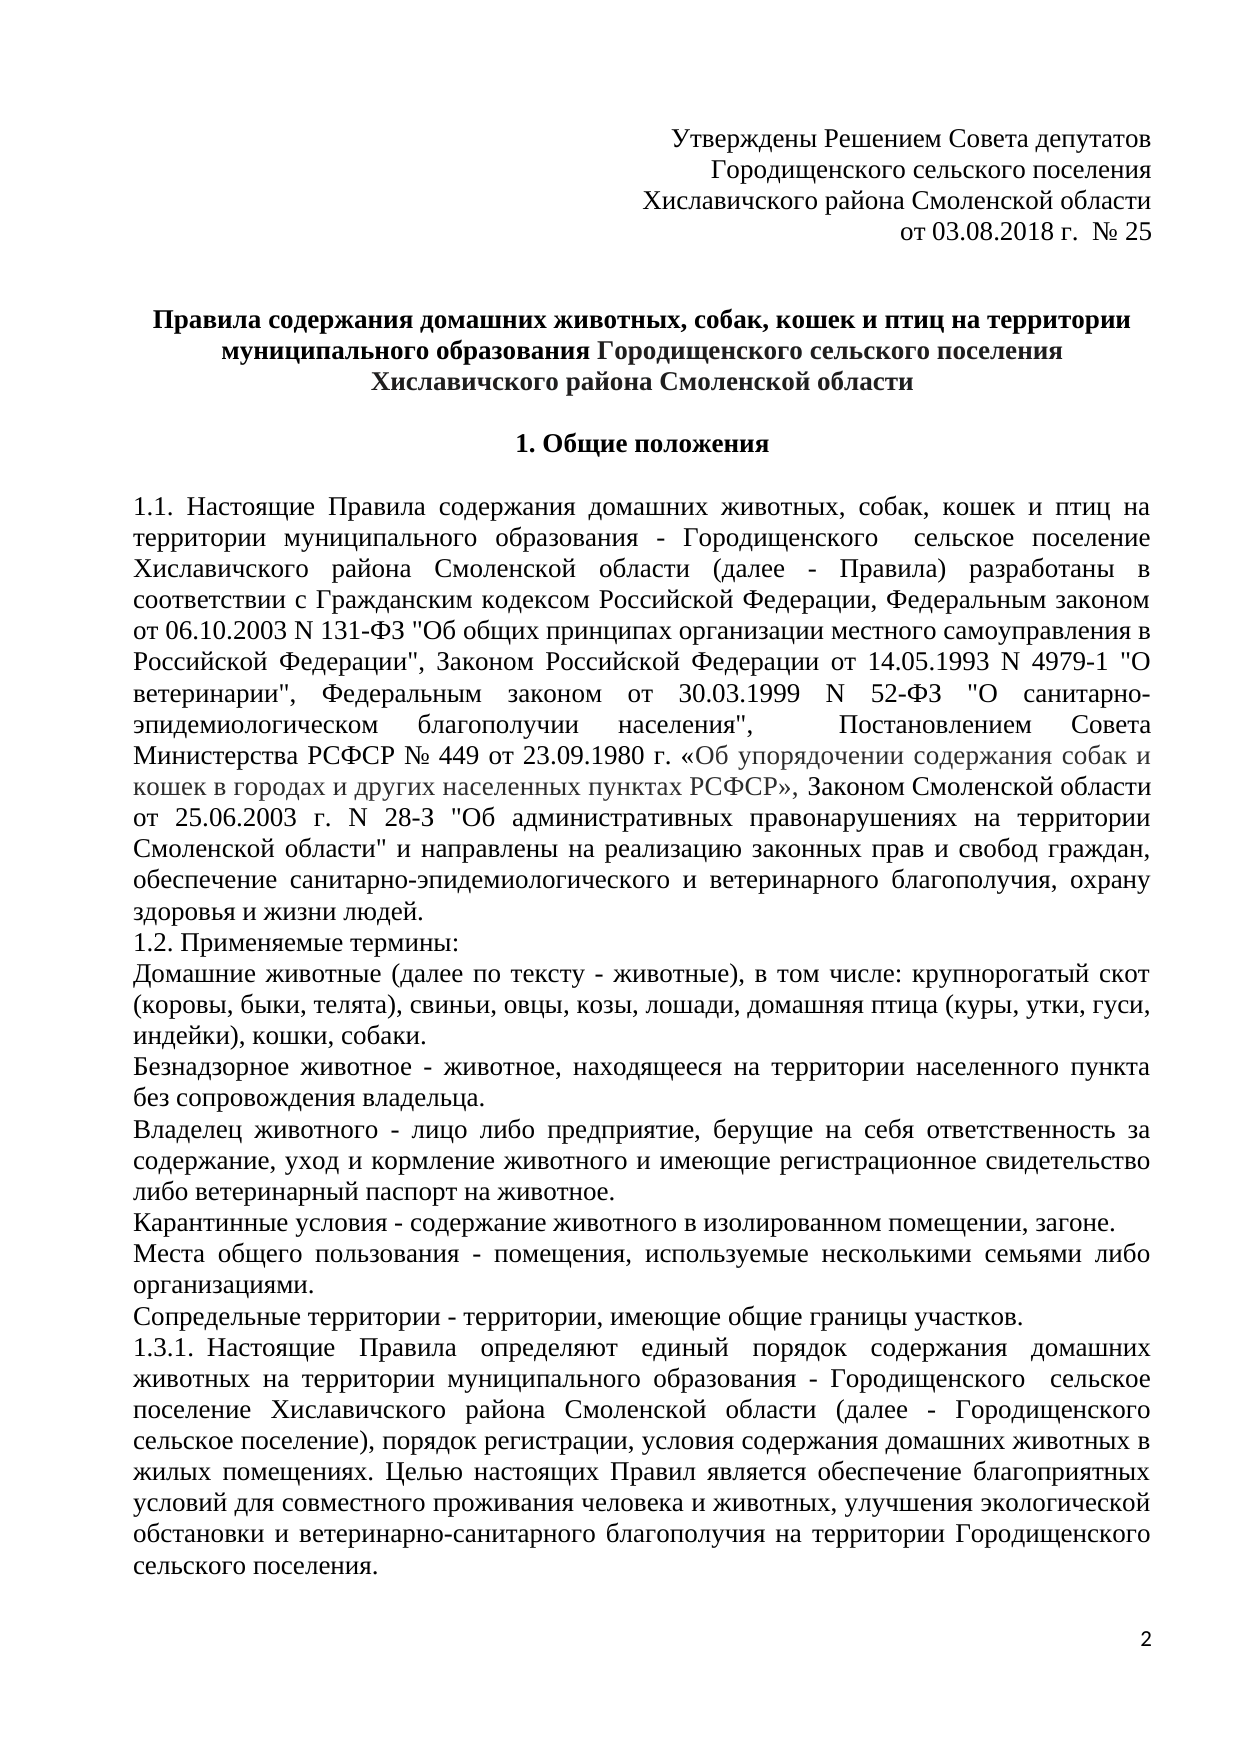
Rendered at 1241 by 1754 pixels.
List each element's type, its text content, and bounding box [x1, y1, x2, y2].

text Сопредельные территории - территории, имеющие общие границы участков. [133, 1299, 1152, 1331]
subtitle Утверждены Решением Совета депутатов Городищенского сельского поселения [575, 122, 1152, 184]
subtitle Хиславичского района Смоленской области от 03.08.2018 г. № 25 [575, 184, 1152, 246]
text Места общего пользования - помещения, используемые несколькими семьями либо организациями. [133, 1237, 1152, 1299]
text 1. Общие положения [133, 427, 1152, 459]
text 1.2. Применяемые термины: [133, 926, 1152, 957]
text Карантинные условия - содержание животного в изолированном помещении, загоне. [133, 1206, 1152, 1237]
subtitle 1.1. Настоящие Правила содержания домашних животных, собак, кошек и птиц на территории муниципального образования - Городищенского сельское поселение Хиславичского района Смоленской области (далее - Правила) разработаны в соответствии с Гражданским кодексом Российской Федерации, Федеральным законом от 06.10.2003 N 131-ФЗ "Об общих принципах организации местного самоуправления в Российской Федерации", Законом Российской Федерации от 14.05.1993 N 4979-1 "О ветеринарии", Федеральным законом от 30.03.1999 N 52-ФЗ "О санитарно-эпидемиологическом благополучии населения", Постановлением Совета Министерства РСФСР № 449 от 23.09.1980 г. «Об упорядочении содержания собак и кошек в городах и других населенных пунктах РСФСР», Законом Смоленской области от 25.06.2003 г. N 28-З "Об административных правонарушениях на территории Смоленской области" и направлены на реализацию законных прав и свобод граждан, обеспечение санитарно-эпидемиологического и ветеринарного благополучия, охрану здоровья и жизни людей. [133, 490, 1152, 926]
list Настоящие Правила определяют единый порядок содержания домашних животных на территории муниципального образования - Городищенского сельское поселение Хиславичского района Смоленской области (далее - Городищенского сельское поселение), порядок регистрации, условия содержания домашних животных в жилых помещениях. Целью настоящих Правил является обеспечение благоприятных условий для совместного проживания человека и животных, улучшения экологической обстановки и ветеринарно-санитарного благополучия на территории Городищенского сельского поселения. [133, 1331, 1152, 1580]
text Владелец животного - лицо либо предприятие, берущие на себя ответственность за содержание, уход и кормление животного и имеющие регистрационное свидетельство либо ветеринарный паспорт на животное. [133, 1113, 1152, 1206]
subtitle Правила содержания домашних животных, собак, кошек и птиц на территории муниципального образования Городищенского сельского поселения Хиславичского района Смоленской области [133, 303, 1152, 396]
text Безнадзорное животное - животное, находящееся на территории населенного пункта без сопровождения владельца. [133, 1050, 1152, 1113]
text Домашние животные (далее по тексту - животные), в том числе: крупнорогатый скот (коровы, быки, телята), свиньи, овцы, козы, лошади, домашняя птица (куры, утки, гуси, индейки), кошки, собаки. [133, 957, 1152, 1050]
